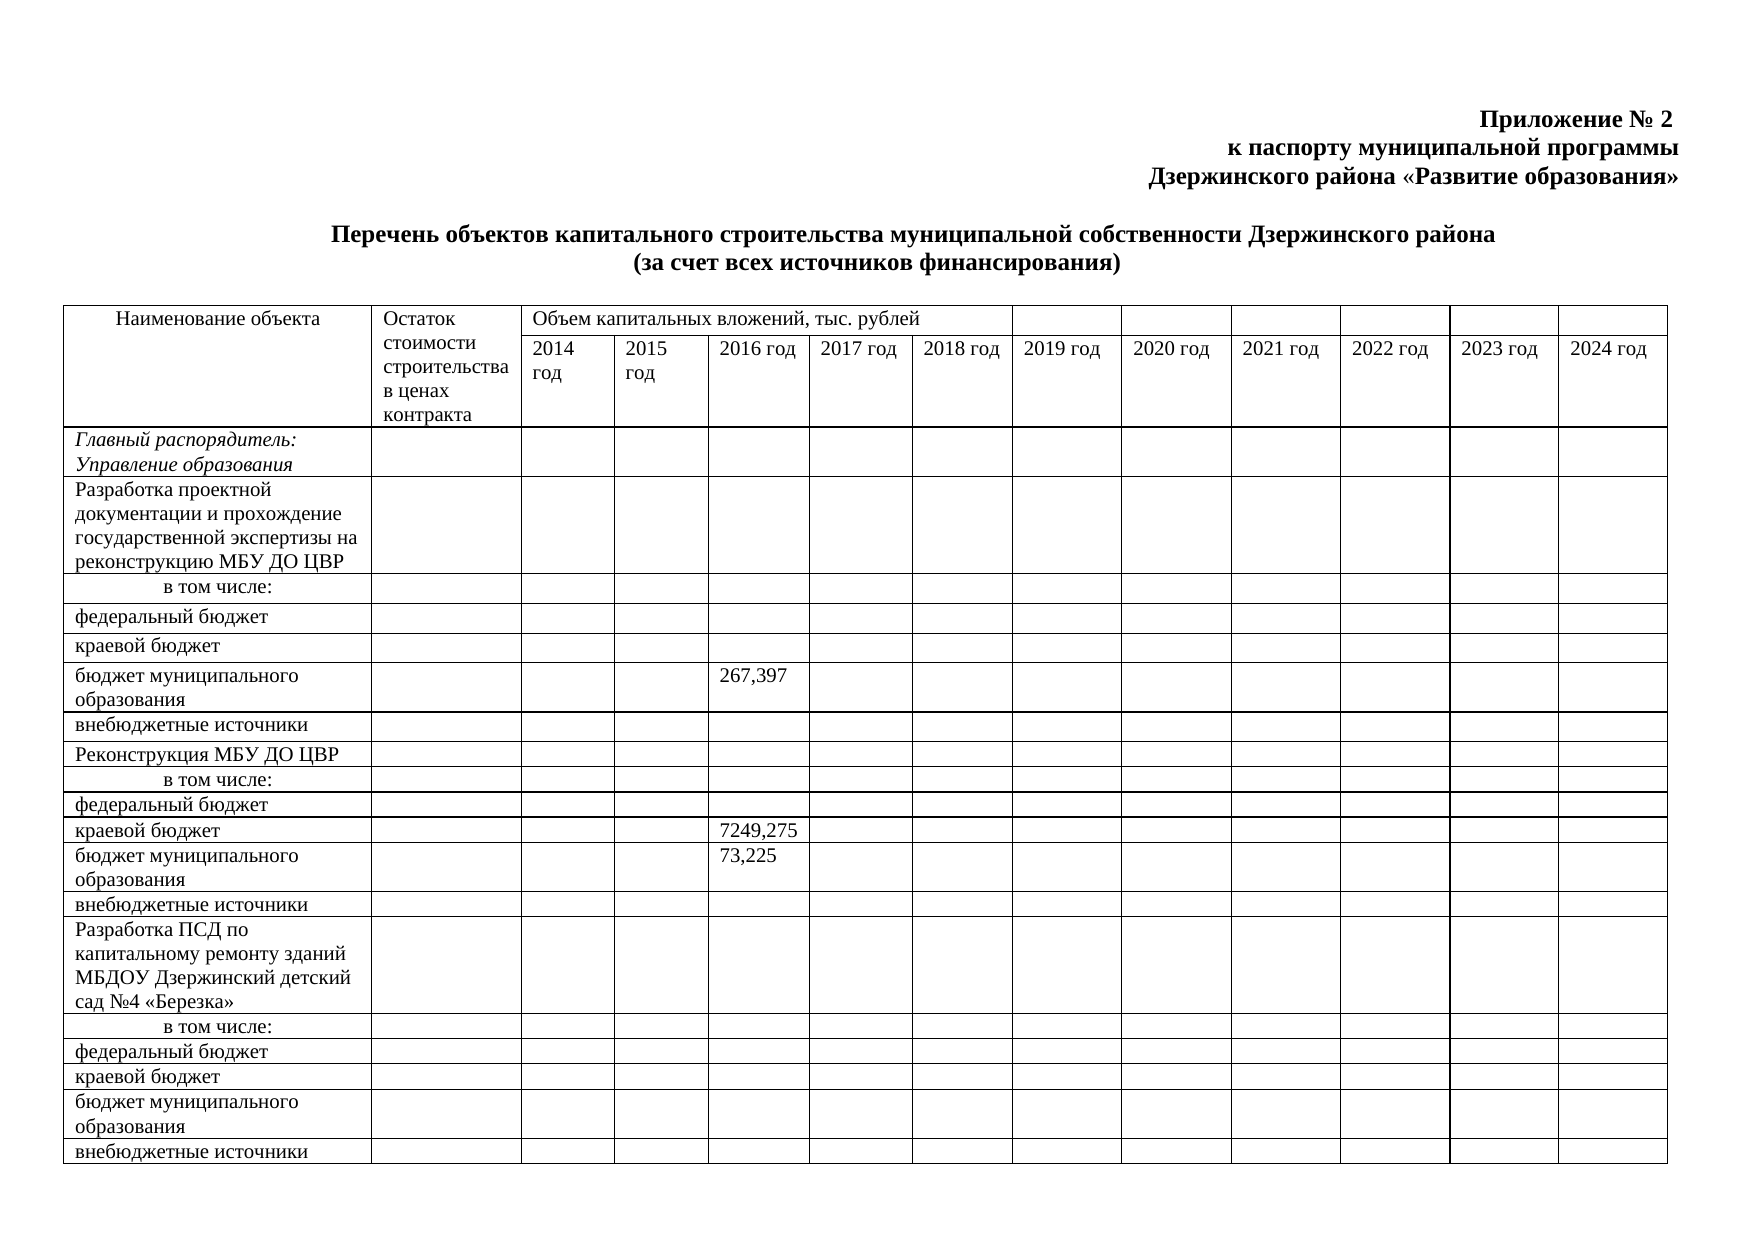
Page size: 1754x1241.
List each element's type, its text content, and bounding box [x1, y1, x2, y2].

table_cell [1451, 634, 1558, 662]
table_cell [522, 574, 614, 603]
table_cell [913, 843, 1012, 891]
table_cell [709, 1064, 809, 1088]
table_cell [522, 634, 614, 662]
table_cell [1559, 477, 1667, 573]
table_cell [522, 1139, 614, 1163]
table_cell [615, 713, 708, 741]
table_cell краевой бюджет [64, 1064, 371, 1088]
table_cell [709, 574, 809, 603]
table_cell [709, 634, 809, 662]
table_cell [1451, 892, 1558, 916]
table_cell [372, 917, 521, 1013]
table_cell [615, 604, 708, 632]
table_cell 2018 год [913, 336, 1012, 426]
table_cell [1451, 477, 1558, 573]
table_header [1451, 306, 1558, 335]
table_cell [1013, 818, 1121, 842]
table_header [1341, 306, 1449, 335]
table_cell внебюджетные источники [64, 1139, 371, 1163]
table_cell [1013, 1064, 1121, 1088]
table_cell 267,397 [709, 663, 809, 711]
table_cell [372, 1090, 521, 1138]
table_cell [1559, 793, 1667, 816]
table_cell 2022 год [1341, 336, 1449, 426]
table_cell [372, 1139, 521, 1163]
table_cell [1341, 892, 1449, 916]
table_cell [1013, 892, 1121, 916]
table_cell [1341, 604, 1449, 632]
table_cell [1232, 892, 1340, 916]
table_cell [372, 1014, 521, 1038]
table_cell [709, 713, 809, 741]
table_cell [1341, 574, 1449, 603]
table_cell в том числе: [64, 767, 371, 791]
table_cell [522, 428, 614, 476]
table_cell [810, 713, 912, 741]
table_cell [1559, 663, 1667, 711]
table_cell [1232, 713, 1340, 741]
table_cell [709, 793, 809, 816]
table_cell [1341, 1090, 1449, 1138]
table_cell [810, 742, 912, 766]
table_cell [810, 917, 912, 1013]
table_cell [1232, 917, 1340, 1013]
table_cell [810, 1064, 912, 1088]
table_cell [1013, 843, 1121, 891]
table_cell [1013, 663, 1121, 711]
table_cell [1451, 428, 1558, 476]
table_cell [615, 793, 708, 816]
table_cell [1559, 1014, 1667, 1038]
table_cell [372, 634, 521, 662]
table_cell [1451, 574, 1558, 603]
table_cell [1122, 574, 1231, 603]
table_cell [1013, 1090, 1121, 1138]
table_cell [372, 892, 521, 916]
table_cell [372, 574, 521, 603]
table_cell [1341, 843, 1449, 891]
table_cell федеральный бюджет [64, 1039, 371, 1063]
table_cell [1122, 1014, 1231, 1038]
table_cell [1341, 818, 1449, 842]
table_cell 2023 год [1451, 336, 1558, 426]
table_cell [913, 428, 1012, 476]
table_cell [1559, 843, 1667, 891]
table_cell [1232, 1139, 1340, 1163]
table_cell [1232, 1064, 1340, 1088]
table_cell [810, 604, 912, 632]
table_cell [913, 767, 1012, 791]
table_cell [709, 428, 809, 476]
table_cell [810, 1014, 912, 1038]
table_cell [615, 477, 708, 573]
table_cell 2024 год [1559, 336, 1667, 426]
table_cell [1341, 477, 1449, 573]
table_cell [522, 1090, 614, 1138]
table_cell бюджет муниципального образования [64, 1090, 371, 1138]
table_header [1559, 306, 1667, 335]
table_cell [1341, 634, 1449, 662]
table_cell [810, 663, 912, 711]
table_cell [810, 892, 912, 916]
table_cell [709, 742, 809, 766]
table_cell [1451, 1039, 1558, 1063]
table_cell 2019 год [1013, 336, 1121, 426]
table_cell [372, 1039, 521, 1063]
table_cell 2017 год [810, 336, 912, 426]
table_cell бюджет муниципального образования [64, 843, 371, 891]
table_cell [913, 1090, 1012, 1138]
table_cell [1122, 663, 1231, 711]
table_cell Реконструкция МБУ ДО ЦВР [64, 742, 371, 766]
table_cell [913, 663, 1012, 711]
table_cell федеральный бюджет [64, 604, 371, 632]
table_cell [810, 1039, 912, 1063]
table_cell [1122, 917, 1231, 1013]
table_cell [810, 818, 912, 842]
table_cell [913, 1014, 1012, 1038]
table_cell [372, 604, 521, 632]
table_cell [1232, 663, 1340, 711]
table_cell [1559, 917, 1667, 1013]
table_cell бюджет муниципального образования [64, 663, 371, 711]
table_cell в том числе: [64, 1014, 371, 1038]
table_cell [1122, 892, 1231, 916]
table_cell [1559, 634, 1667, 662]
table_cell [913, 574, 1012, 603]
table_cell [1232, 604, 1340, 632]
table_cell [1451, 663, 1558, 711]
table_cell [1341, 793, 1449, 816]
table_cell [1559, 1064, 1667, 1088]
table_cell [372, 767, 521, 791]
table_cell [522, 713, 614, 741]
table_cell [1559, 1039, 1667, 1063]
table_cell [1451, 1064, 1558, 1088]
table_cell [615, 1014, 708, 1038]
table_cell [913, 1139, 1012, 1163]
table_cell [522, 477, 614, 573]
text Дзержинского района «Развитие образования» [75, 161, 1679, 190]
table_cell [615, 634, 708, 662]
table_cell [1232, 1090, 1340, 1138]
table_cell [1232, 793, 1340, 816]
table_header Наименование объекта [64, 306, 371, 426]
table_cell [1122, 818, 1231, 842]
table_cell [1559, 742, 1667, 766]
table_cell Разработка проектной документации и прохождение государственной экспертизы на реконструкцию МБУ ДО ЦВР [64, 477, 371, 573]
table_cell [1013, 713, 1121, 741]
table_cell [1559, 767, 1667, 791]
table_cell [1232, 477, 1340, 573]
table_cell [372, 843, 521, 891]
table_cell [1451, 742, 1558, 766]
table_cell [1341, 1014, 1449, 1038]
table_cell [1122, 428, 1231, 476]
table_cell внебюджетные источники [64, 892, 371, 916]
table_cell [810, 477, 912, 573]
table_cell [1232, 843, 1340, 891]
table_cell [522, 767, 614, 791]
table_cell [1559, 1090, 1667, 1138]
table_cell [1232, 1014, 1340, 1038]
table_cell [1341, 1139, 1449, 1163]
table_cell [1013, 742, 1121, 766]
table_cell [913, 892, 1012, 916]
table_cell [372, 428, 521, 476]
table_cell [913, 604, 1012, 632]
table_cell [522, 1039, 614, 1063]
table_cell [709, 892, 809, 916]
table_cell [1341, 713, 1449, 741]
table_cell [522, 1064, 614, 1088]
table_cell 2021 год [1232, 336, 1340, 426]
table_cell [615, 574, 708, 603]
table_cell [810, 843, 912, 891]
table_cell [1341, 917, 1449, 1013]
table_cell [372, 742, 521, 766]
table_cell [522, 818, 614, 842]
table_cell 2015 год [615, 336, 708, 426]
table_cell 7249,275 [709, 818, 809, 842]
table_cell федеральный бюджет [64, 793, 371, 816]
table_header [1122, 306, 1231, 335]
text Приложение № 2 к паспорту муниципальной программы [75, 104, 1679, 161]
table_cell [522, 663, 614, 711]
table_cell [615, 818, 708, 842]
table_cell [615, 663, 708, 711]
table_cell [615, 1039, 708, 1063]
table_cell [1559, 604, 1667, 632]
table_cell [1451, 1139, 1558, 1163]
table_cell [913, 793, 1012, 816]
table_cell [522, 793, 614, 816]
table_cell [1451, 818, 1558, 842]
table_cell [1559, 892, 1667, 916]
table_cell [1013, 634, 1121, 662]
table_cell [522, 604, 614, 632]
table_cell [1122, 1039, 1231, 1063]
table_cell [372, 818, 521, 842]
table_cell [810, 767, 912, 791]
table_cell [709, 1039, 809, 1063]
table_cell [1122, 843, 1231, 891]
table_cell [1451, 917, 1558, 1013]
table_cell [709, 767, 809, 791]
table_cell [1232, 818, 1340, 842]
table_cell [1341, 1064, 1449, 1088]
table_cell [1013, 604, 1121, 632]
table_cell 2016 год [709, 336, 809, 426]
table_cell [1451, 767, 1558, 791]
text (за счет всех источников финансирования) [75, 247, 1679, 276]
table_cell [1451, 713, 1558, 741]
table_cell [1232, 428, 1340, 476]
table_cell [615, 767, 708, 791]
table_cell краевой бюджет [64, 634, 371, 662]
table_cell [1451, 793, 1558, 816]
table_cell [1013, 917, 1121, 1013]
table_cell [709, 917, 809, 1013]
table_cell [913, 917, 1012, 1013]
table_cell [615, 917, 708, 1013]
table_header [1013, 306, 1121, 335]
table_cell внебюджетные источники [64, 713, 371, 741]
table_cell [1559, 574, 1667, 603]
table_cell [1451, 604, 1558, 632]
table_cell [1559, 818, 1667, 842]
table_cell [522, 917, 614, 1013]
table_cell [810, 634, 912, 662]
table_cell 2020 год [1122, 336, 1231, 426]
table_cell [913, 742, 1012, 766]
table_cell [1013, 574, 1121, 603]
table_cell [913, 634, 1012, 662]
table_cell [372, 477, 521, 573]
table_cell [1122, 634, 1231, 662]
table_cell [615, 892, 708, 916]
table_cell Разработка ПСД по капитальному ремонту зданий МБДОУ Дзержинский детский сад №4 «Березка» [64, 917, 371, 1013]
table_cell [615, 1064, 708, 1088]
table_cell [1013, 1014, 1121, 1038]
table_cell [372, 713, 521, 741]
table_cell [1232, 767, 1340, 791]
table_cell [1122, 713, 1231, 741]
table_cell [1013, 1139, 1121, 1163]
table_cell [1013, 428, 1121, 476]
table_cell [1341, 663, 1449, 711]
table_cell [1122, 1139, 1231, 1163]
table_cell 73,225 [709, 843, 809, 891]
table_cell [522, 1014, 614, 1038]
table_cell [1122, 1064, 1231, 1088]
table_header Объем капитальных вложений, тыс. рублей [522, 306, 1012, 335]
table_cell [1013, 477, 1121, 573]
table_cell Главный распорядитель: Управление образования [64, 428, 371, 476]
table_cell [810, 428, 912, 476]
table_cell в том числе: [64, 574, 371, 603]
table_cell [709, 1014, 809, 1038]
table_cell [1232, 574, 1340, 603]
table_cell [1232, 1039, 1340, 1063]
table_cell [1122, 742, 1231, 766]
table_cell [372, 793, 521, 816]
table_cell [913, 818, 1012, 842]
table_cell [1451, 843, 1558, 891]
table_cell [1451, 1090, 1558, 1138]
table_cell [1122, 604, 1231, 632]
table_cell [615, 428, 708, 476]
table_cell [1232, 742, 1340, 766]
table_cell [372, 1064, 521, 1088]
table_cell [1559, 713, 1667, 741]
table_cell [913, 477, 1012, 573]
table_cell 2014 год [522, 336, 614, 426]
table_cell [522, 742, 614, 766]
table_cell [913, 1039, 1012, 1063]
table_cell [615, 1139, 708, 1163]
table_cell [810, 1090, 912, 1138]
table_cell [1559, 1139, 1667, 1163]
table_cell [810, 1139, 912, 1163]
table_cell [372, 663, 521, 711]
table_cell [1341, 428, 1449, 476]
table_cell [522, 892, 614, 916]
table_cell [810, 574, 912, 603]
table_cell [1341, 1039, 1449, 1063]
table_cell [1013, 1039, 1121, 1063]
table_header Остаток стоимости строительства в ценах контракта [372, 306, 521, 426]
table_cell [913, 1064, 1012, 1088]
table_cell [1232, 634, 1340, 662]
table_cell [1122, 793, 1231, 816]
table_cell [1122, 1090, 1231, 1138]
table_cell [1013, 767, 1121, 791]
text Перечень объектов капитального строительства муниципальной собственности Дзержинского района [75, 219, 1679, 247]
table_cell [615, 1090, 708, 1138]
table_cell [709, 1090, 809, 1138]
table_cell [1122, 767, 1231, 791]
table_cell [810, 793, 912, 816]
table_cell [1559, 428, 1667, 476]
table_cell [1122, 477, 1231, 573]
table_header [1232, 306, 1340, 335]
table_cell [1451, 1014, 1558, 1038]
table_cell [1013, 793, 1121, 816]
table_cell [615, 742, 708, 766]
table_cell [1341, 767, 1449, 791]
table_cell краевой бюджет [64, 818, 371, 842]
table_cell [1341, 742, 1449, 766]
table_cell [709, 477, 809, 573]
table_cell [615, 843, 708, 891]
table_cell [709, 1139, 809, 1163]
table_cell [913, 713, 1012, 741]
table_cell [522, 843, 614, 891]
table_cell [709, 604, 809, 632]
